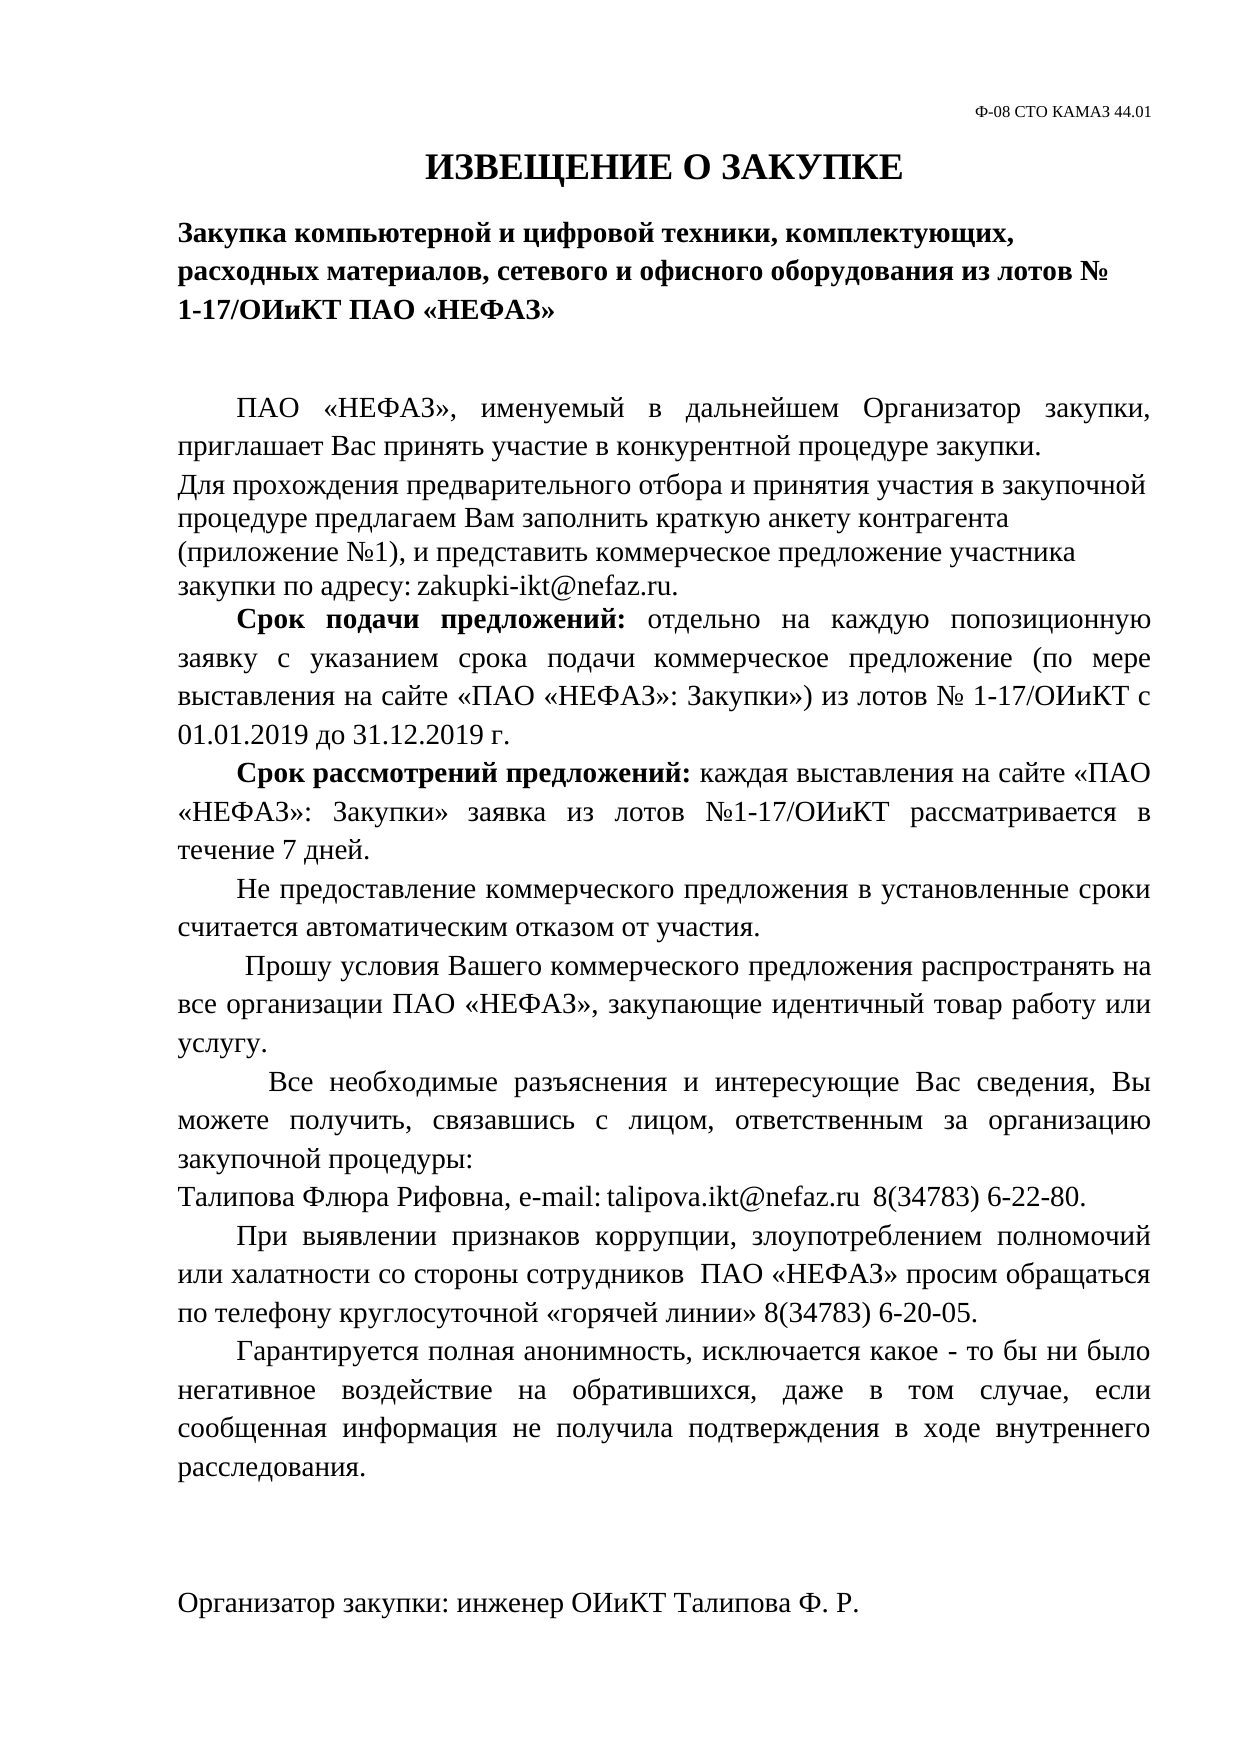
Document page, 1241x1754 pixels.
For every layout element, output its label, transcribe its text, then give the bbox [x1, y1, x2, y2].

text Не предоставление коммерческого предложения в установленные сроки считается автоматическим отказом от участия. [177, 871, 1152, 943]
text Закупка компьютерной и цифровой техники, комплектующих, расходных материалов, сетевого и офисного оборудования из лотов № 1-17/ОИиКТ ПАО «НЕФАЗ» [177, 215, 1152, 326]
text Все необходимые разъяснения и интересующие Вас сведения, Вы можете получить, связавшись с лицом, ответственным за организацию закупочной процедуры: [177, 1064, 1152, 1174]
text Талипова Флюра Рифовна, e-mail: talipova.ikt@nefaz.ru 8(34783) 6-22-80. [177, 1179, 1152, 1213]
text Для прохождения предварительного отбора и принятия участия в закупочной процедуре предлагаем Вам заполнить краткую анкету контрагента (приложение №1), и представить коммерческое предложение участника закупки по адресу: zakupki-ikt@nefaz.ru. [177, 467, 1152, 601]
text Прошу условия Вашего коммерческого предложения распространять на все организации ПАО «НЕФАЗ», закупающие идентичный товар работу или услугу. [177, 948, 1152, 1059]
text Срок подачи предложений: отдельно на каждую попозиционную заявку с указанием срока подачи коммерческое предложение (по мере выставления на сайте «ПАО «НЕФАЗ»: Закупки») из лотов № 1-17/ОИиКТ с 01.01.2019 до 31.12.2019 г. [177, 601, 1152, 750]
text ПАО «НЕФАЗ», именуемый в дальнейшем Организатор закупки, приглашает Вас принять участие в конкурентной процедуре закупки. [177, 390, 1152, 462]
text Организатор закупки: инженер ОИиКТ Талипова Ф. Р. [177, 1586, 1152, 1619]
text ИЗВЕЩЕНИЕ О ЗАКУПКЕ [177, 144, 1152, 188]
text При выявлении признаков коррупции, злоупотреблением полномочий или халатности со стороны сотрудников ПАО «НЕФАЗ» просим обращаться по телефону круглосуточной «горячей линии» 8(34783) 6-20-05. [177, 1218, 1152, 1328]
text Ф-08 СТО КАМАЗ 44.01 [177, 102, 1152, 121]
text Срок рассмотрений предложений: каждая выставления на сайте «ПАО «НЕФАЗ»: Закупки» заявка из лотов №1-17/ОИиКТ рассматривается в течение 7 дней. [177, 755, 1152, 866]
text Гарантируется полная анонимность, исключается какое - то бы ни было негативное воздействие на обратившихся, даже в том случае, если сообщенная информация не получила подтверждения в ходе внутреннего расследования. [177, 1333, 1152, 1483]
